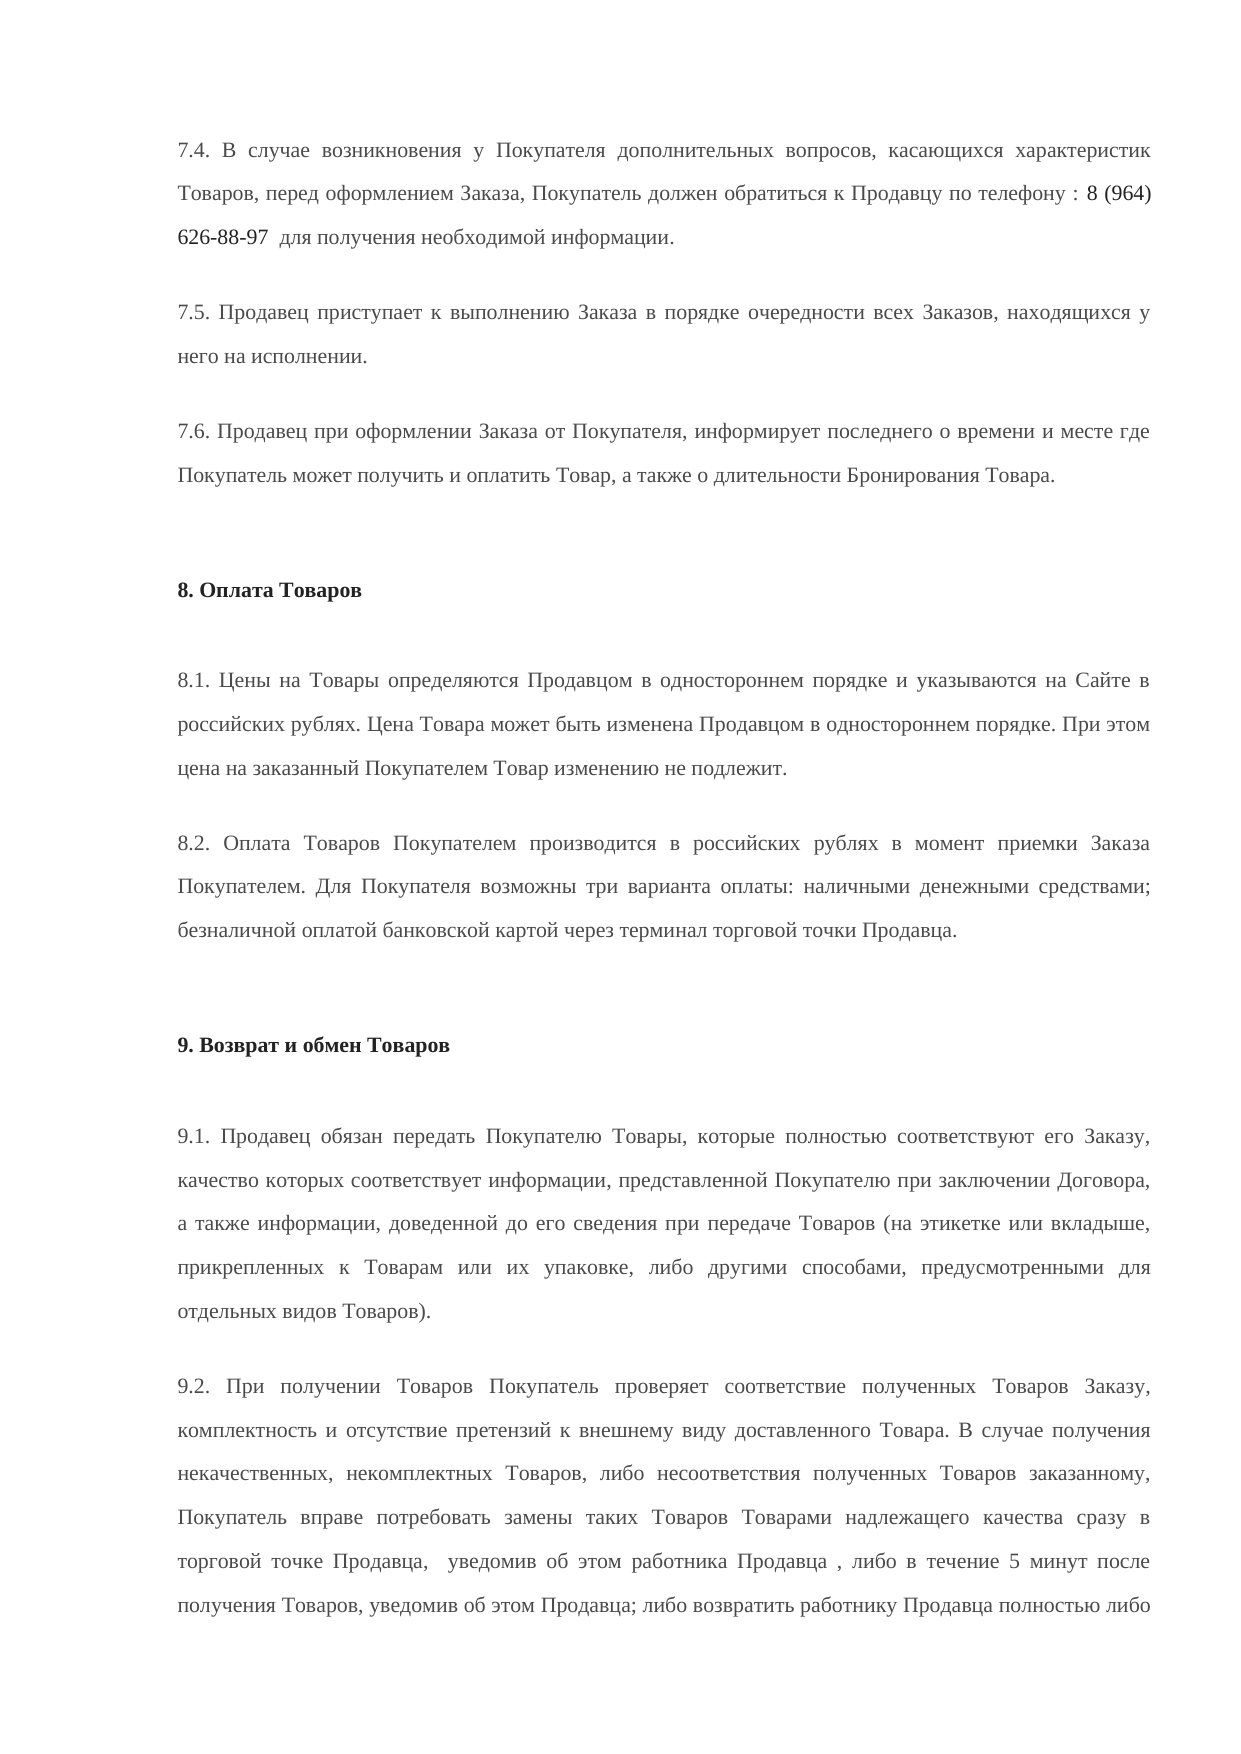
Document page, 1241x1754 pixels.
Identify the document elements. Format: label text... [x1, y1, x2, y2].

text 9.1. Продавец обязан передать Покупателю Товары, которые полностью соответствуют его Заказу, качество которых соответствует информации, представленной Покупателю при заключении Договора, а также информации, доведенной до его сведения при передаче Товаров (на этикетке или вкладыше, прикрепленных к Товарам или их упаковке, либо другими способами, предусмотренными для отдельных видов Товаров). [177, 1104, 1152, 1323]
text 7.4. В случае возникновения у Покупателя дополнительных вопросов, касающихся характеристик Товаров, перед оформлением Заказа, Покупатель должен обратиться к Продавцу по телефону : 8 (964) 626-88-97 для получения необходимой информации. [177, 118, 1152, 249]
text 8.2. Оплата Товаров Покупателем производится в российских рублях в момент приемки Заказа Покупателем. Для Покупателя возможны три варианта оплаты: наличными денежными средствами; безналичной оплатой банковской картой через терминал торговой точки Продавца. [177, 811, 1152, 942]
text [177, 1354, 1152, 1617]
text 8.1. Цены на Товары определяются Продавцом в одностороннем порядке и указываются на Сайте в российских рублях. Цена Товара может быть изменена Продавцом в одностороннем порядке. При этом цена на заказанный Покупателем Товар изменению не подлежит. [177, 649, 1152, 780]
text 7.6. Продавец при оформлении Заказа от Покупателя, информирует последнего о времени и месте где Покупатель может получить и оплатить Товар, а также о длительности Бронирования Товара. [177, 399, 1152, 487]
text 9. Возврат и обмен Товаров [177, 1005, 1152, 1057]
text 7.5. Продавец приступает к выполнению Заказа в порядке очередности всех Заказов, находящихся у него на исполнении. [177, 281, 1152, 368]
text 8. Оплата Товаров [177, 549, 1152, 602]
